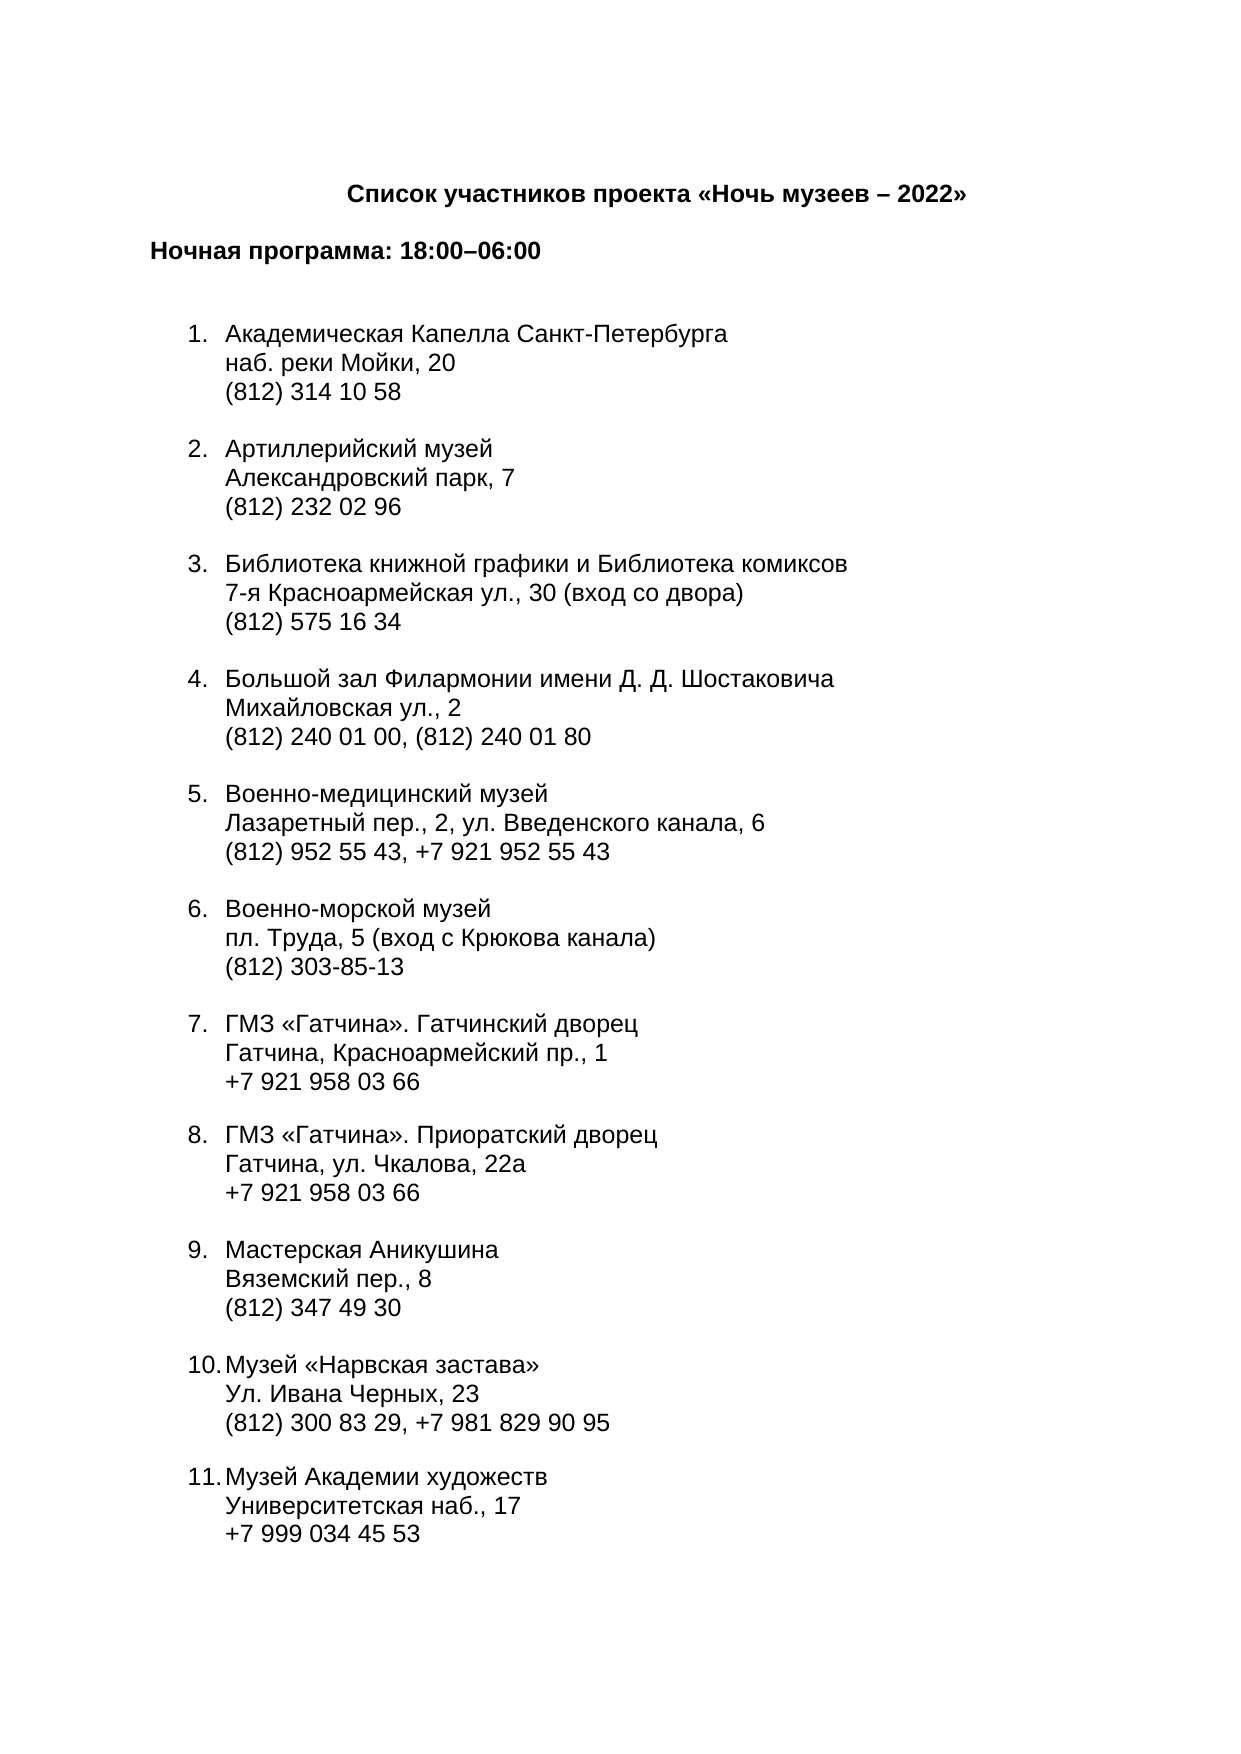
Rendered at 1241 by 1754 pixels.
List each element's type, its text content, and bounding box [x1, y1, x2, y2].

list ГМЗ «Гатчина». Гатчинский дворец [187, 1009, 1090, 1038]
text (812) 300 83 29, +7 981 829 90 95 [225, 1408, 1090, 1437]
text Список участников проекта «Ночь музеев – 2022» [150, 179, 1090, 207]
text Университетская наб., 17 [225, 1491, 1090, 1519]
list Военно-морской музей [187, 894, 1090, 923]
text +7 921 958 03 66 [225, 1178, 1090, 1207]
text пл. Труда, 5 (вход с Крюкова канала) [225, 923, 1090, 951]
text Гатчина, ул. Чкалова, 22а [225, 1149, 1090, 1178]
text (812) 240 01 00, (812) 240 01 80 [225, 721, 1090, 750]
text Лазаретный пер., 2, ул. Введенского канала, 6 [225, 808, 1090, 836]
text +7 999 034 45 53 [225, 1519, 1090, 1548]
text (812) 303-85-13 [225, 951, 1090, 980]
list ГМЗ «Гатчина». Приоратский дворец [187, 1120, 1090, 1149]
text Александровский парк, 7 [225, 463, 1090, 491]
list Большой зал Филармонии имени Д. Д. Шостаковича [187, 664, 1090, 693]
text (812) 314 10 58 [225, 376, 1090, 405]
text наб. реки Мойки, 20 [225, 348, 1090, 376]
list Военно-медицинский музей [187, 779, 1090, 808]
text +7 921 958 03 66 [225, 1066, 1090, 1095]
text 7-я Красноармейская ул., 30 (вход со двора) [225, 578, 1090, 606]
text (812) 232 02 96 [225, 491, 1090, 520]
text Михайловская ул., 2 [225, 693, 1090, 721]
text (812) 575 16 34 [225, 606, 1090, 635]
text (812) 347 49 30 [225, 1293, 1090, 1322]
list Музей «Нарвская застава» [187, 1350, 1090, 1379]
list Музей Академии художеств [187, 1462, 1090, 1491]
list Мастерская Аникушина [187, 1235, 1090, 1264]
list Артиллерийский музей [187, 434, 1090, 463]
text (812) 952 55 43, +7 921 952 55 43 [225, 836, 1090, 865]
list Библиотека книжной графики и Библиотека комиксов [187, 549, 1090, 578]
text Ул. Ивана Черных, 23 [225, 1379, 1090, 1408]
list Академическая Капелла Санкт-Петербурга [187, 319, 1090, 348]
text Ночная программа: 18:00–06:00 [150, 236, 1090, 265]
text Гатчина, Красноармейский пр., 1 [225, 1038, 1090, 1066]
text Вяземский пер., 8 [225, 1264, 1090, 1293]
